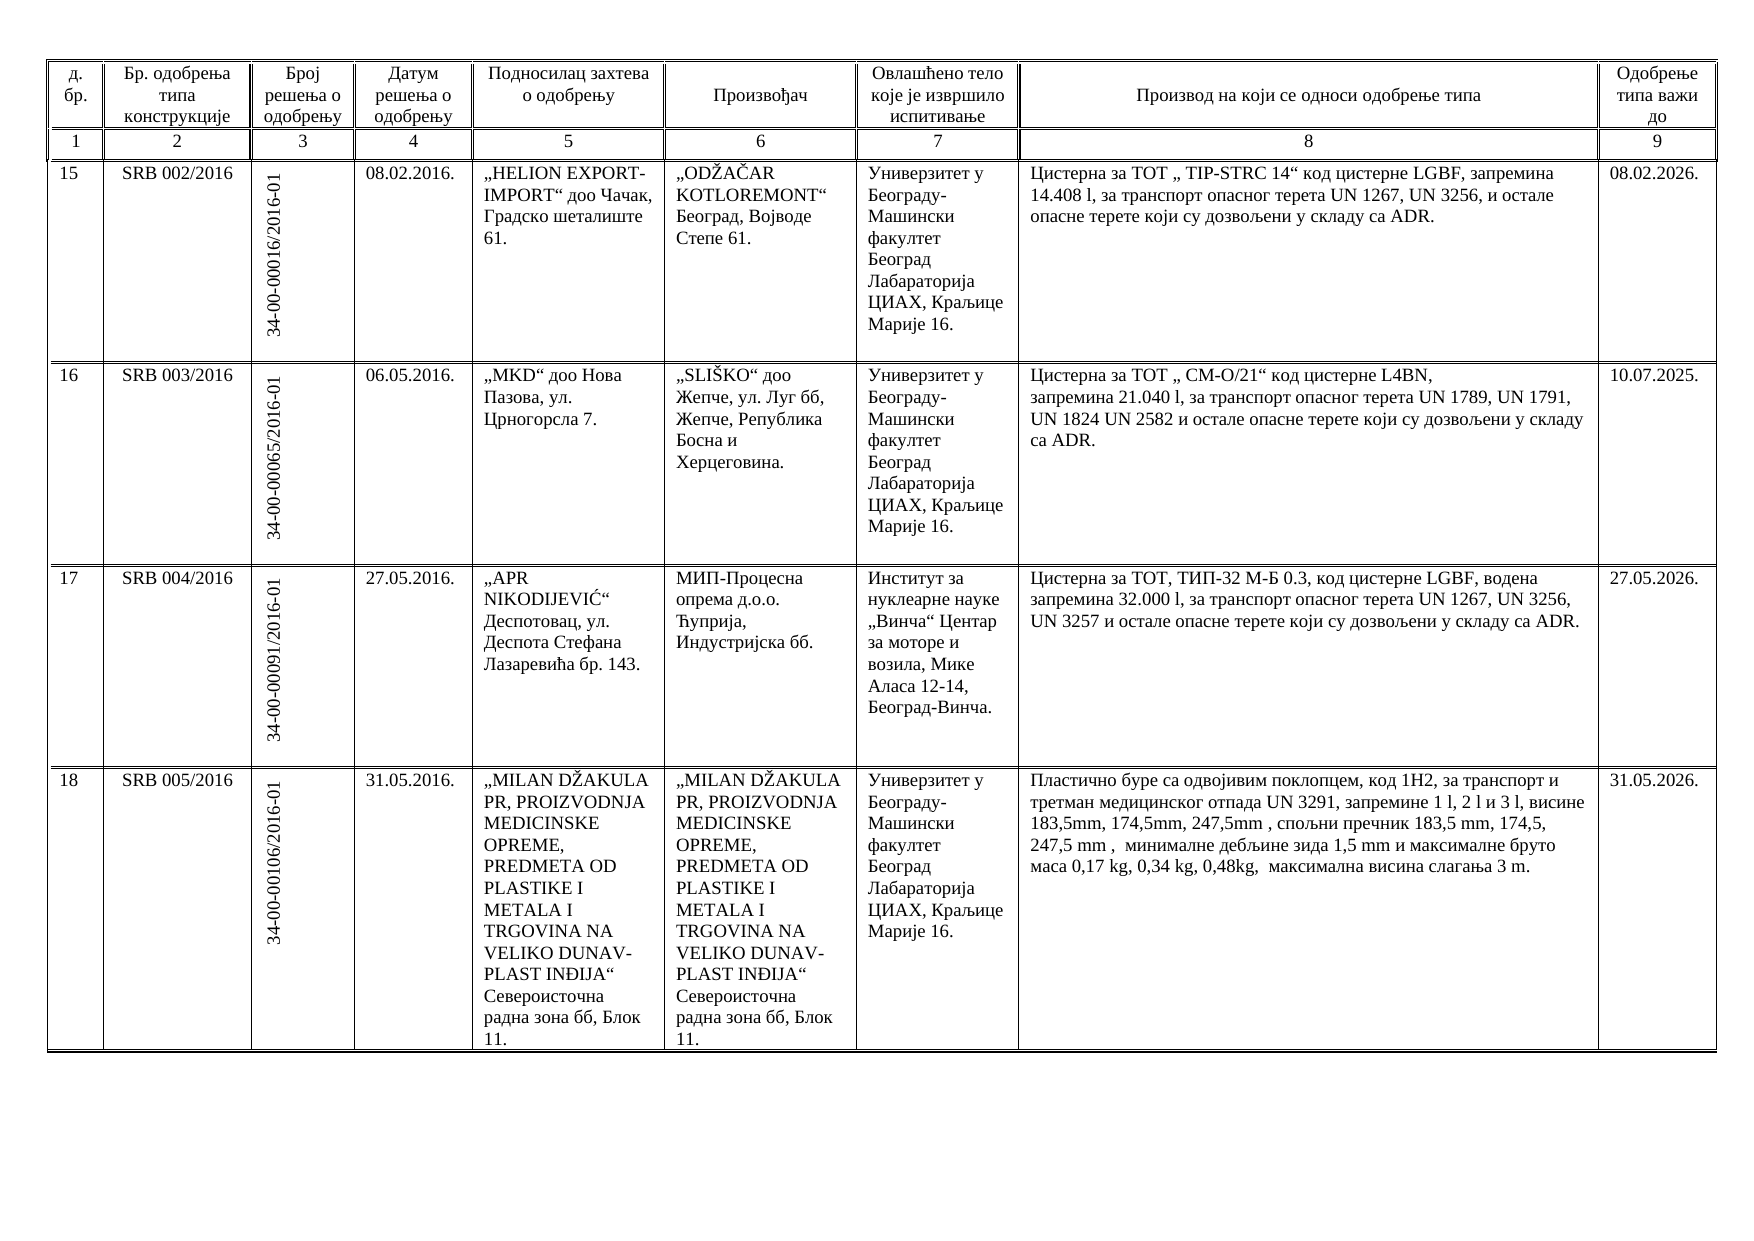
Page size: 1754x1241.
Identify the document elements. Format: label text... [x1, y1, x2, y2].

table_cell Цистерна за ТОТ, ТИП-32 М-Б 0.3, код цистерне LGBF, водена запремина 32.000 l, за транспорт опасног терета UN 1267, UN 3256, UN 3257 и остале опасне терете који су дозвољени у складу са ADR. [1019, 567, 1598, 766]
table_cell SRB 003/2016 [104, 364, 251, 563]
table_cell 31.05.2016. [355, 769, 472, 1049]
table_cell 31.05.2026. [1599, 769, 1716, 1049]
table_header Датум решења о одобрењу [354, 62, 472, 127]
table_cell „SLIŠKO“ доо Жепче, ул. Луг бб, Жепче, Република Босна и Херцеговина. [665, 364, 856, 563]
table_cell Цистерна за ТОТ „ TIP-STRC 14“ код цистерне LGBF, запремина 14.408 l, за транспорт опасног терета UN 1267, UN 3256, и остале опасне терете који су дозвољени у складу са ADR. [1019, 162, 1598, 361]
table_cell Цистерна за ТОТ „ CM-O/21“ код цистерне L4BN, запремина 21.040 l, за транспорт опасног терета UN 1789, UN 1791, UN 1824 UN 2582 и остале опасне терете који су дозвољени у складу са ADR. [1019, 364, 1598, 563]
table_cell „APR NIKODIJEVIĆ“ Деспотовац, ул. Деспота Стефана Лазаревића бр. 143. [473, 567, 664, 766]
table_cell 18 [48, 766, 103, 1049]
table_cell 8 [1021, 130, 1597, 159]
table_cell Универзитет у Београду- Машински факултет Београд Лабараторија ЦИАХ, Краљице Марије 16. [857, 769, 1018, 1049]
table_cell 34-00-00016/2016-01 [252, 162, 354, 361]
table_cell „MILAN DŽAKULA PR, PROIZVODNJA MEDICINSKE OPREME, PREDMETA OD PLASTIKE I METALA I TRGOVINA NA VELIKO DUNAV-PLAST INĐIJA“ Североисточна радна зона бб, Блок 11. [473, 769, 664, 1049]
table_header Производ на који се односи одобрење типа [1019, 62, 1598, 127]
table_cell „MKD“ доо Нова Пазова, ул. Црногорсла 7. [473, 364, 664, 563]
table_header Број решења о одобрењу [251, 62, 354, 127]
table_cell 16 [48, 361, 103, 563]
table_cell Пластично буре са одвојивим поклопцем, код 1H2, за транспорт и третман медицинског отпада UN 3291, запремине 1 l, 2 l и 3 l, висине 183,5mm, 174,5mm, 247,5mm , спољни пречник 183,5 mm, 174,5, 247,5 mm , минималне дебљине зида 1,5 mm и максималне бруто маса 0,17 kg, 0,34 kg, 0,48kg, максимална висина слагања 3 m. [1019, 769, 1598, 1049]
table_cell 2 [105, 130, 249, 159]
table_cell SRB 002/2016 [104, 162, 251, 361]
table_cell 27.05.2016. [355, 567, 472, 766]
table_header д. бр. [49, 62, 103, 127]
table_cell МИП-Процесна опрема д.о.о. Ћуприја, Индустријска бб. [665, 567, 856, 766]
table_cell „ODŽAČAR KOTLOREMONT“ Београд, Војводе Степе 61. [665, 162, 856, 361]
table_header Бр. одобрења типа конструкције [104, 62, 251, 127]
table_cell Универзитет у Београду- Машински факултет Београд Лабараторија ЦИАХ, Краљице Марије 16. [857, 364, 1018, 563]
table_cell 08.02.2016. [355, 162, 472, 361]
table_cell 4 [356, 130, 471, 159]
table_cell 06.05.2016. [355, 364, 472, 563]
table_cell 7 [858, 130, 1017, 159]
table_cell 34-00-00065/2016-01 [252, 364, 354, 563]
table_cell SRB 005/2016 [104, 769, 251, 1049]
table_header Одобрење типа важи до [1598, 62, 1716, 127]
table_cell 1 [49, 127, 102, 159]
table_header Произвођач [665, 62, 856, 127]
table_cell 17 [48, 564, 103, 766]
table_cell 6 [666, 130, 855, 159]
table_cell 08.02.2026. [1599, 162, 1716, 361]
table_header Овлашћено тело које је извршило испитивање [856, 60, 1019, 127]
table_cell „MILAN DŽAKULA PR, PROIZVODNJA MEDICINSKE OPREME, PREDMETA OD PLASTIKE I METALA I TRGOVINA NA VELIKO DUNAV-PLAST INĐIJA“ Североисточна радна зона бб, Блок 11. [665, 769, 856, 1049]
table_cell 10.07.2025. [1599, 364, 1716, 563]
table_cell 34-00-00106/2016-01 [252, 769, 354, 1049]
table_cell Универзитет у Београду- Машински факултет Београд Лабараторија ЦИАХ, Краљице Марије 16. [857, 162, 1018, 361]
table_cell 27.05.2026. [1599, 567, 1716, 766]
table_cell 3 [253, 130, 353, 159]
table_cell 15 [48, 159, 103, 361]
table_cell „HELION EXPORT-IMPORT“ доо Чачак, Градско шеталиште 61. [473, 162, 664, 361]
table_cell SRB 004/2016 [104, 567, 251, 766]
table_cell 5 [474, 130, 663, 159]
table_cell Институт за нуклеарне науке „Винча“ Центар за моторе и возила, Мике Аласа 12-14, Београд-Винча. [857, 567, 1018, 766]
table_header Подносилац захтева о одобрењу [473, 62, 664, 127]
table_cell 9 [1600, 130, 1715, 159]
table_cell 34-00-00091/2016-01 [252, 567, 354, 766]
